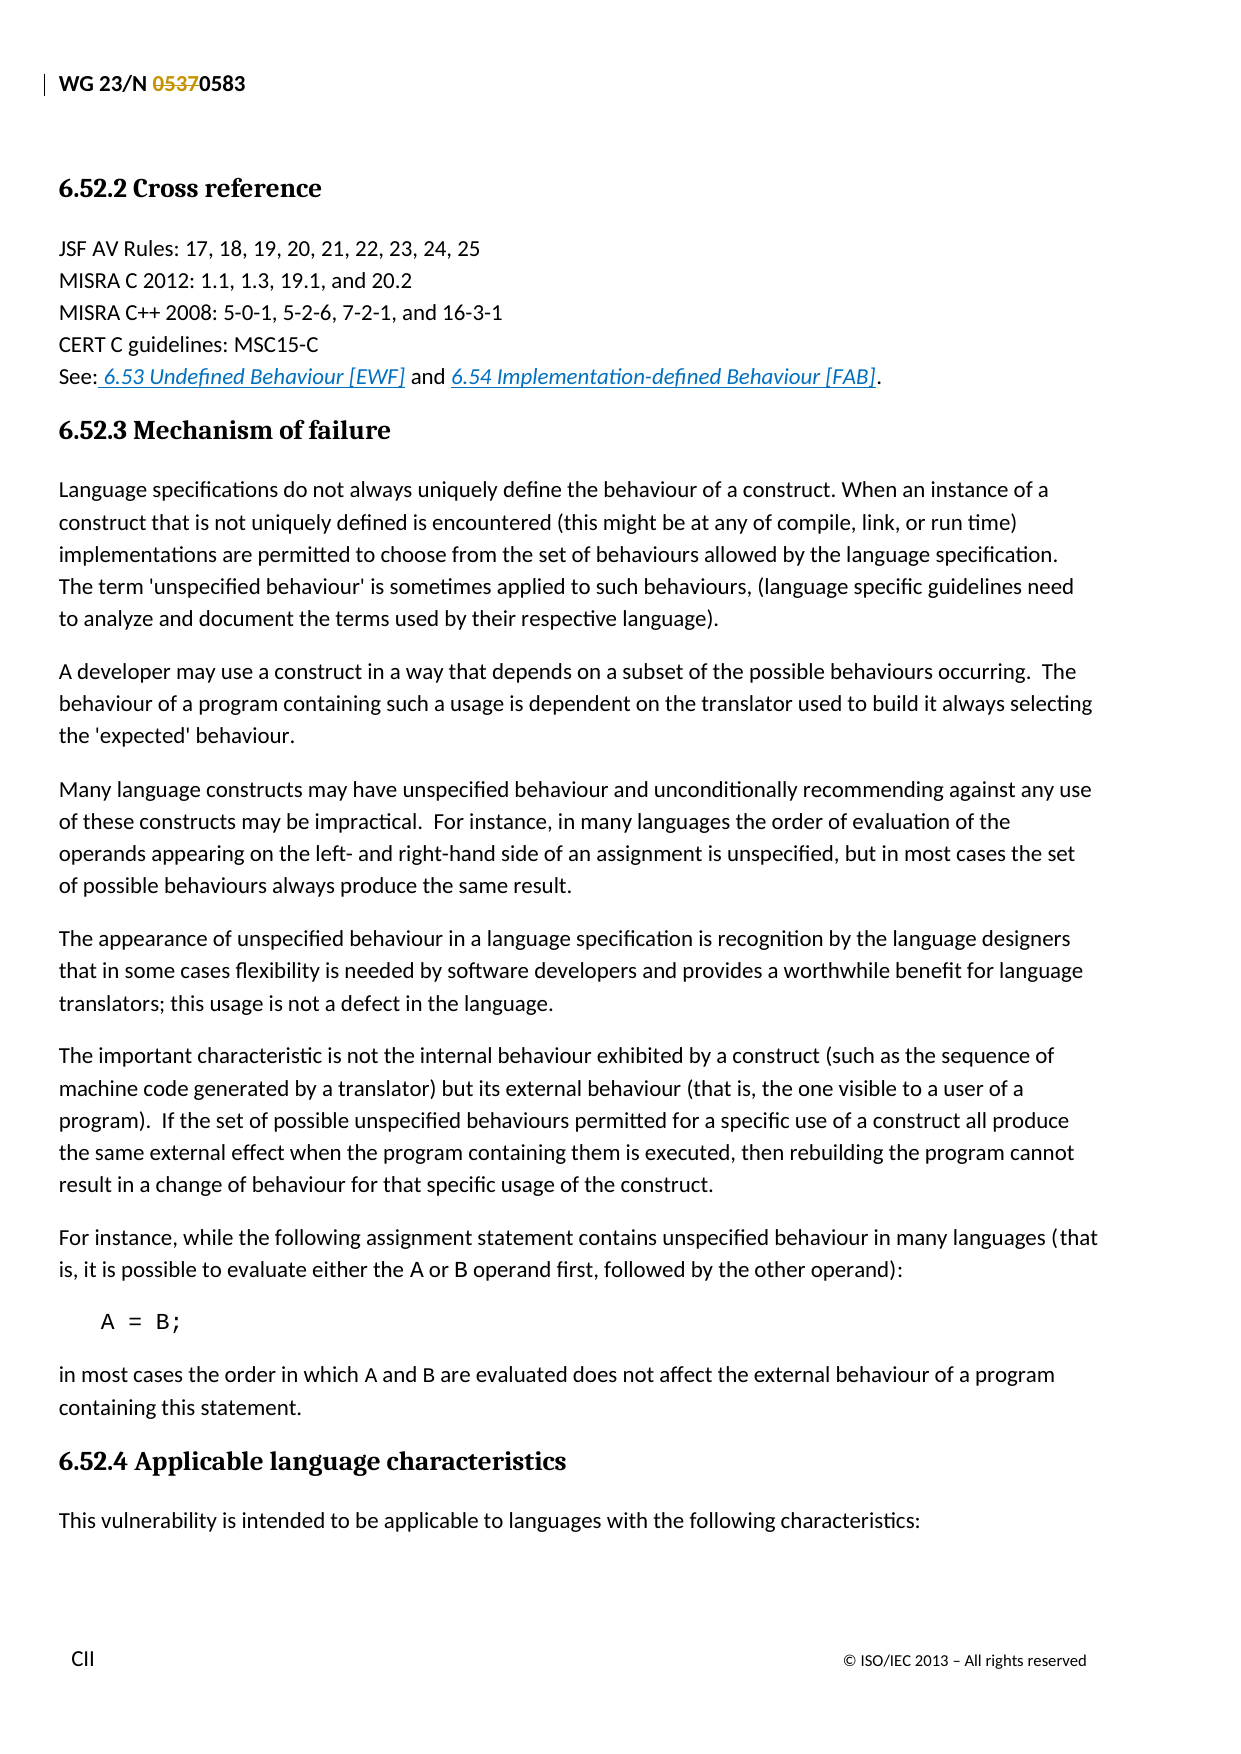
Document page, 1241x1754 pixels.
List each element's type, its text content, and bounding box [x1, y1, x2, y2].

text in most cases the order in which A and B are evaluated does not affect the external behaviour of a program containing this statement. [58, 1361, 1099, 1421]
text A developer may use a construct in a way that depends on a subset of the possible behaviours occurring. The behaviour of a program containing such a usage is dependent on the translator used to build it always selecting the 'expected' behaviour. [58, 657, 1099, 750]
subtitle 6.52.4 Applicable language characteristics [58, 1446, 1099, 1477]
text Many language constructs may have unspecified behaviour and unconditionally recommending against any use of these constructs may be impractical. For instance, in many languages the order of evaluation of the operands appearing on the left- and right-hand side of an assignment is unspecified, but in most cases the set of possible behaviours always produce the same result. [58, 775, 1099, 899]
subtitle 6.52.2 Cross reference [58, 173, 1099, 205]
text MISRA C++ 2008: 5-0-1, 5-2-6, 7-2-1, and 16-3-1 [58, 298, 1099, 326]
text Language specifications do not always uniquely define the behaviour of a construct. When an instance of a construct that is not uniquely defined is encountered (this might be at any of compile, link, or run time) implementations are permitted to choose from the set of behaviours allowed by the language specification. The term 'unspecified behaviour' is sometimes applied to such behaviours, (language specific guidelines need to analyze and document the terms used by their respective language). [58, 476, 1099, 632]
text For instance, while the following assignment statement contains unspecified behaviour in many languages (that is, it is possible to evaluate either the A or B operand first, followed by the other operand): [58, 1223, 1099, 1285]
text This vulnerability is intended to be applicable to languages with the following characteristics: [58, 1506, 1099, 1534]
text MISRA C 2012: 1.1, 1.3, 19.1, and 20.2 [58, 266, 1099, 294]
subtitle 6.52.3 Mechanism of failure [58, 415, 1099, 447]
text See: 6.53 Undefined Behaviour [EWF] and 6.54 Implementation-defined Behaviour [FAB]. [58, 362, 1099, 390]
text The appearance of unspecified behaviour in a language specification is recognition by the language designers that in some cases flexibility is needed by software developers and provides a worthwhile benefit for language translators; this usage is not a defect in the language. [58, 924, 1099, 1017]
text CERT C guidelines: MSC15-C [58, 330, 1099, 358]
text JSF AV Rules: 17, 18, 19, 20, 21, 22, 23, 24, 25 [58, 234, 1099, 262]
text A = B; [101, 1310, 1099, 1336]
text The important characteristic is not the internal behaviour exhibited by a construct (such as the sequence of machine code generated by a translator) but its external behaviour (that is, the one visible to a user of a program). If the set of possible unspecified behaviours permitted for a specific use of a construct all produce the same external effect when the program containing them is executed, then rebuilding the program cannot result in a change of behaviour for that specific usage of the construct. [58, 1042, 1099, 1198]
